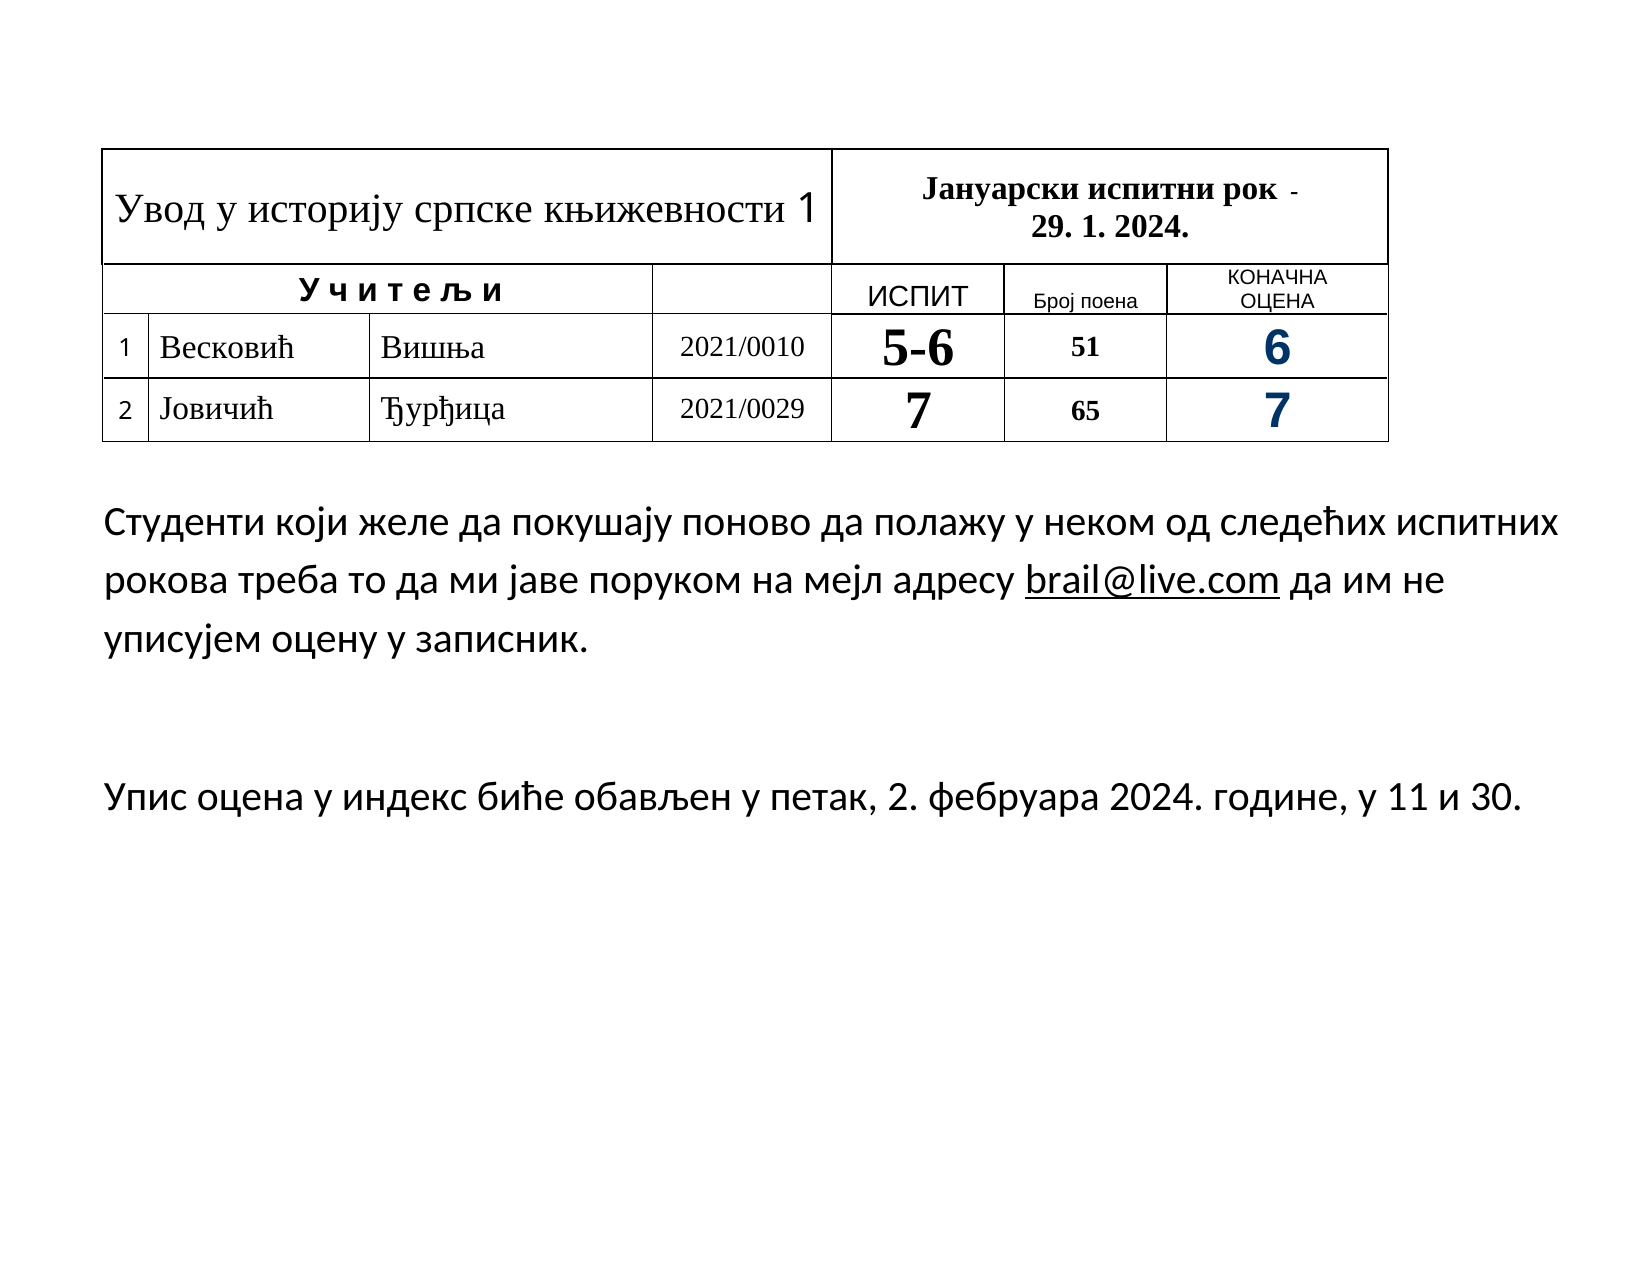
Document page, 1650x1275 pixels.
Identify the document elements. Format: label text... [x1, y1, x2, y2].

table_cell [653, 265, 831, 313]
table_cell 1 [103, 314, 148, 377]
table_cell 2021/0010 [653, 314, 831, 377]
table_cell [103, 264, 148, 313]
text Упис оцена у индекс биће обављен у петак, 2. фебруара 2024. године, у 11 и 30. [103, 770, 1565, 821]
table_cell 6 [1167, 313, 1388, 377]
table_cell Весковић [149, 314, 369, 377]
table_cell 7 [1167, 377, 1388, 441]
table_cell Број поена [1005, 265, 1166, 313]
table_header Јануарски испитни рок - 29. 1. 2024. [833, 150, 1387, 263]
table_cell КОНАЧНА ОЦЕНА [1168, 265, 1388, 313]
table_cell 51 [1005, 315, 1166, 377]
table_header Увод у историју српске књижевности 1 [103, 150, 831, 263]
table_cell 7 [832, 379, 1004, 441]
text Студенти који желе да покушају поново да полажу у неком од следећих испитних рокова треба то да ми јаве поруком на мејл адресу brail@live.com да им не уписујем оцену у записник. [103, 495, 1565, 662]
table_cell 5-6 [832, 315, 1004, 377]
table_cell 2 [103, 378, 148, 441]
table_cell 2021/0029 [653, 379, 831, 441]
table_cell Ђурђица [370, 379, 652, 441]
table_cell 65 [1005, 379, 1166, 441]
table_cell Јовичић [149, 379, 369, 441]
table_cell ИСПИТ [832, 265, 1003, 313]
table_cell Вишња [370, 314, 652, 377]
table_cell У ч и т е љ и [148, 265, 652, 313]
